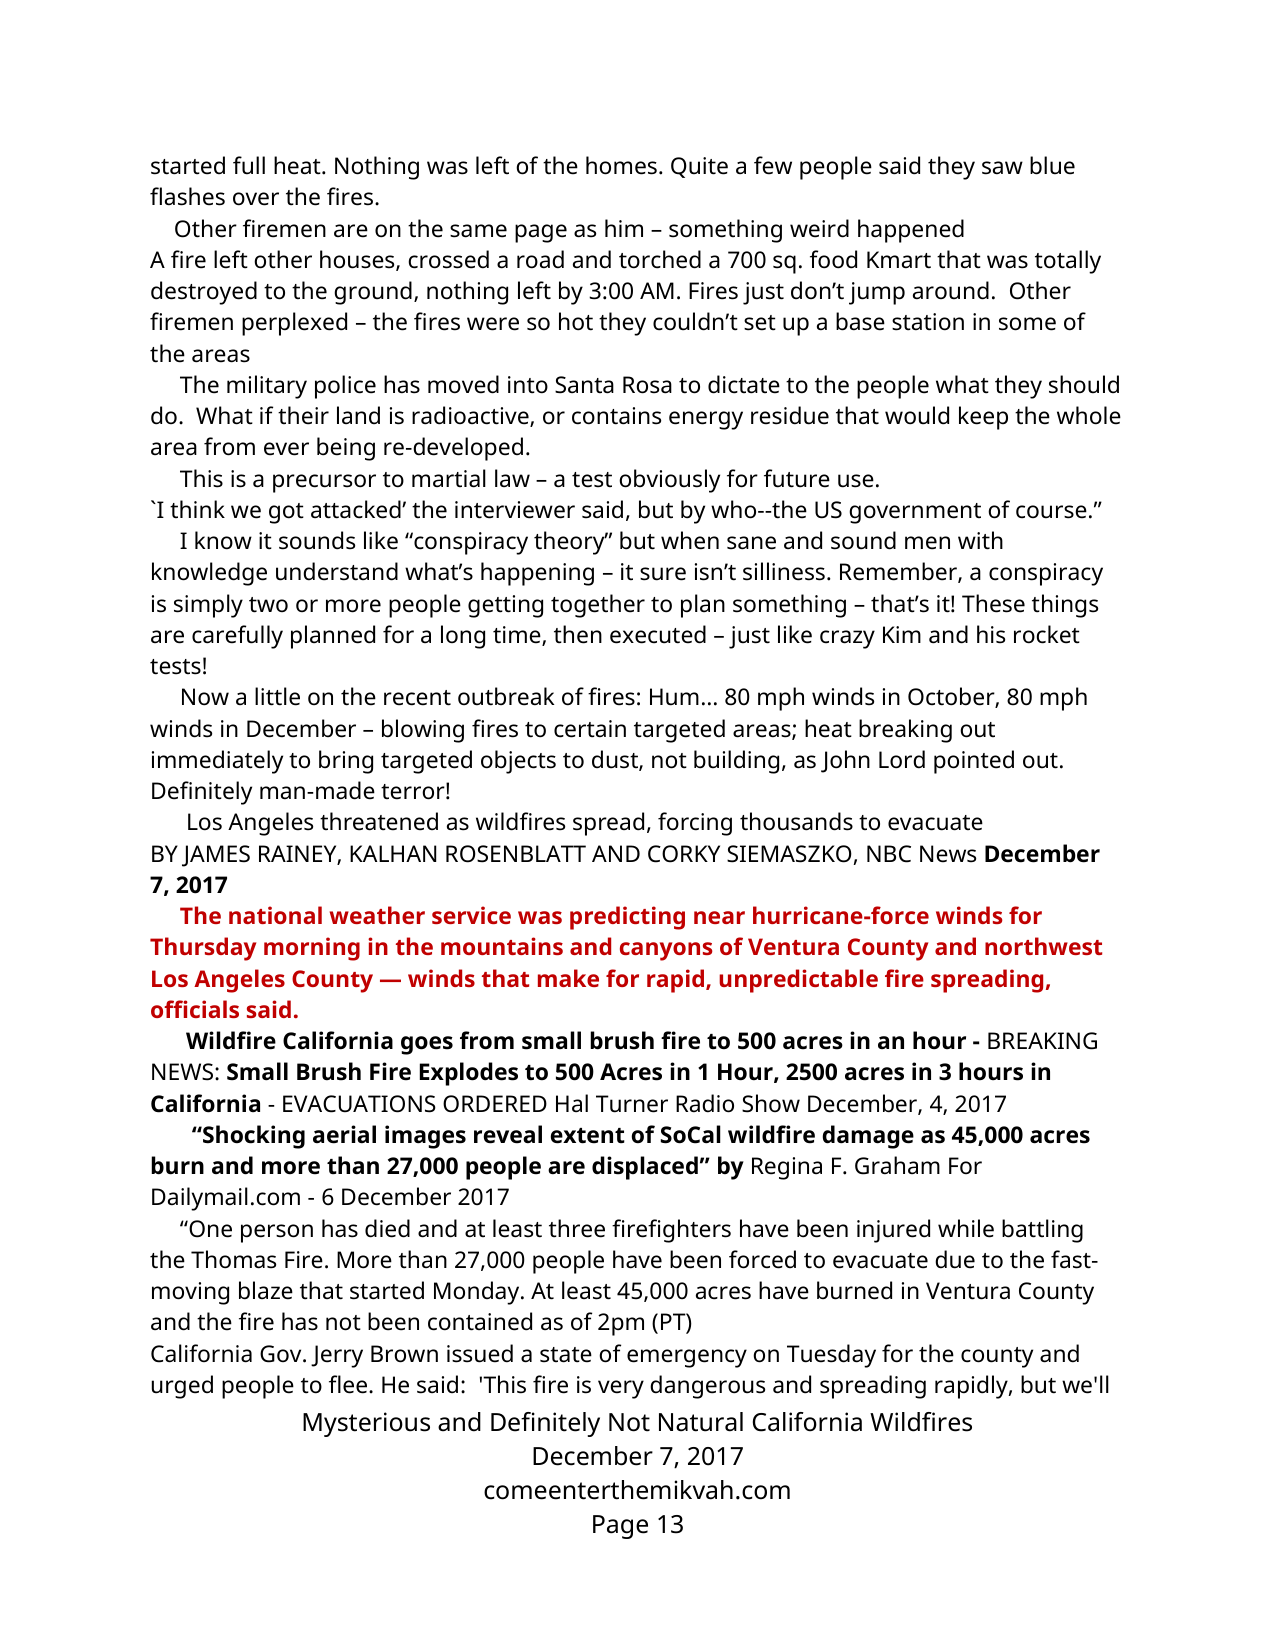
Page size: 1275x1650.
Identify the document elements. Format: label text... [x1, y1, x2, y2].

text The national weather service was predicting near hurricane-force winds for Thursday morning in the mountains and canyons of Ventura County and northwest Los Angeles County — winds that make for rapid, unpredictable fire spreading, officials said. [150, 900, 1125, 1025]
text Los Angeles threatened as wildfires spread, forcing thousands to evacuate [150, 806, 1125, 837]
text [150, 150, 1125, 212]
text by James Rainey, Kalhan Rosenblatt and Corky Siemaszko, NBC News December 7, 2017 [150, 837, 1125, 900]
text Wildfire California goes from small brush fire to 500 acres in an hour - BREAKING NEWS: Small Brush Fire Explodes to 500 Acres in 1 Hour, 2500 acres in 3 hours in California - EVACUATIONS ORDERED Hal Turner Radio Show December, 4, 2017 [150, 1025, 1125, 1119]
text `I think we got attacked’ the interviewer said, but by who--the US government of course.” [150, 494, 1125, 525]
text Other firemen are on the same page as him – something weird happened [150, 212, 1125, 244]
text “One person has died and at least three firefighters have been injured while battling the Thomas Fire. More than 27,000 people have been forced to evacuate due to the fast-moving blaze that started Monday. At least 45,000 acres have burned in Ventura County and the fire has not been contained as of 2pm (PT) [150, 1212, 1125, 1337]
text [150, 1337, 1125, 1400]
text “Shocking aerial images reveal extent of SoCal wildfire damage as 45,000 acres burn and more than 27,000 people are displaced” by Regina F. Graham For Dailymail.com - 6 December 2017 [150, 1119, 1125, 1212]
text I know it sounds like “conspiracy theory” but when sane and sound men with knowledge understand what’s happening – it sure isn’t silliness. Remember, a conspiracy is simply two or more people getting together to plan something – that’s it! These things are carefully planned for a long time, then executed – just like crazy Kim and his rocket tests! [150, 525, 1125, 681]
text The military police has moved into Santa Rosa to dictate to the people what they should do. What if their land is radioactive, or contains energy residue that would keep the whole area from ever being re-developed. [150, 369, 1125, 462]
text A fire left other houses, crossed a road and torched a 700 sq. food Kmart that was totally destroyed to the ground, nothing left by 3:00 AM. Fires just don’t jump around. Other firemen perplexed – the fires were so hot they couldn’t set up a base station in some of the areas [150, 244, 1125, 369]
text This is a precursor to martial law – a test obviously for future use. [150, 462, 1125, 494]
text Now a little on the recent outbreak of fires: Hum… 80 mph winds in October, 80 mph winds in December – blowing fires to certain targeted areas; heat breaking out immediately to bring targeted objects to dust, not building, as John Lord pointed out. Definitely man-made terror! [150, 681, 1125, 806]
